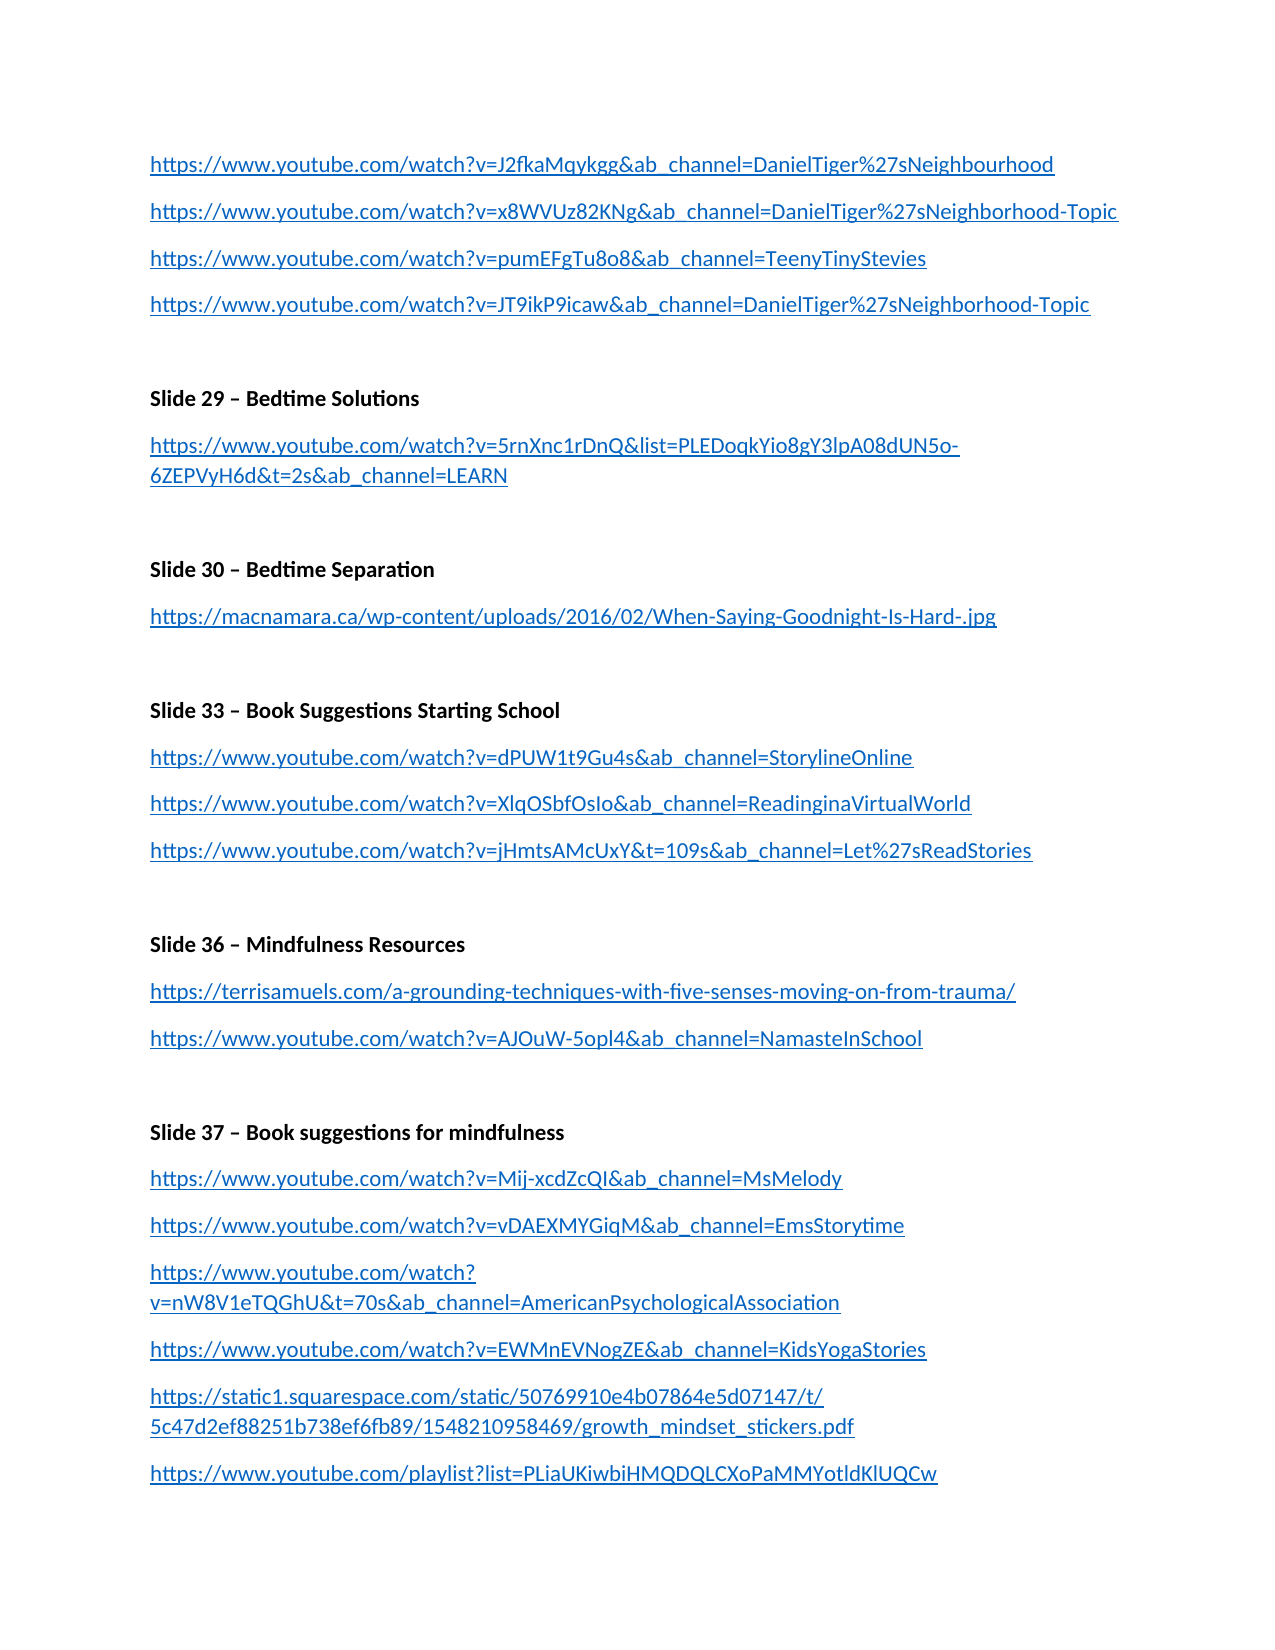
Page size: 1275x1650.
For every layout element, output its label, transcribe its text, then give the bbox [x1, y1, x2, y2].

text Slide 33 – Book Suggestions Starting School [150, 696, 1125, 724]
text https://www.youtube.com/watch?v=AJOuW-5opl4&ab_channel=NamasteInSchool [150, 1024, 1125, 1052]
text https://www.youtube.com/watch?v=vDAEXMYGiqM&ab_channel=EmsStorytime [150, 1211, 1125, 1239]
text https://www.youtube.com/watch?v=EWMnEVNogZE&ab_channel=KidsYogaStories [150, 1335, 1125, 1363]
text https://www.youtube.com/watch?v=XlqOSbfOsIo&ab_channel=ReadinginaVirtualWorld [150, 789, 1125, 818]
text https://www.youtube.com/watch?v=dPUW1t9Gu4s&ab_channel=StorylineOnline [150, 743, 1125, 771]
text https://www.youtube.com/watch?v=pumEFgTu8o8&ab_channel=TeenyTinyStevies [150, 244, 1125, 272]
text Slide 37 – Book suggestions for mindfulness [150, 1118, 1125, 1146]
text https://www.youtube.com/watch?v=JT9ikP9icaw&ab_channel=DanielTiger%27sNeighborhood-Topic [150, 291, 1125, 319]
text https://www.youtube.com/watch?v=nW8V1eTQGhU&t=70s&ab_channel=AmericanPsychologicalAssociation [150, 1258, 1125, 1317]
text https://terrisamuels.com/a-grounding-techniques-with-five-senses-moving-on-from-trauma/ [150, 977, 1125, 1005]
text https://www.youtube.com/watch?v=jHmtsAMcUxY&t=109s&ab_channel=Let%27sReadStories [150, 836, 1125, 864]
text https://www.youtube.com/watch?v=5rnXnc1rDnQ&list=PLEDoqkYio8gY3lpA08dUN5o-6ZEPVyH6d&t=2s&ab_channel=LEARN [150, 431, 1125, 489]
text Slide 36 – Mindfulness Resources [150, 930, 1125, 958]
text https://www.youtube.com/watch?v=J2fkaMqykgg&ab_channel=DanielTiger%27sNeighbourhood [150, 150, 1125, 178]
text Slide 30 – Bedtime Separation [150, 555, 1125, 583]
text https://www.youtube.com/watch?v=Mij-xcdZcQI&ab_channel=MsMelody [150, 1164, 1125, 1193]
text https://www.youtube.com/watch?v=x8WVUz82KNg&ab_channel=DanielTiger%27sNeighborhood-Topic [150, 197, 1125, 225]
text https://www.youtube.com/playlist?list=PLiaUKiwbiHMQDQLCXoPaMMYotldKlUQCw [150, 1459, 1125, 1487]
text https://static1.squarespace.com/static/50769910e4b07864e5d07147/t/5c47d2ef88251b738ef6fb89/1548210958469/growth_mindset_stickers.pdf [150, 1382, 1125, 1441]
text Slide 29 – Bedtime Solutions [150, 384, 1125, 412]
text https://macnamara.ca/wp-content/uploads/2016/02/When-Saying-Goodnight-Is-Hard-.jpg [150, 602, 1125, 630]
